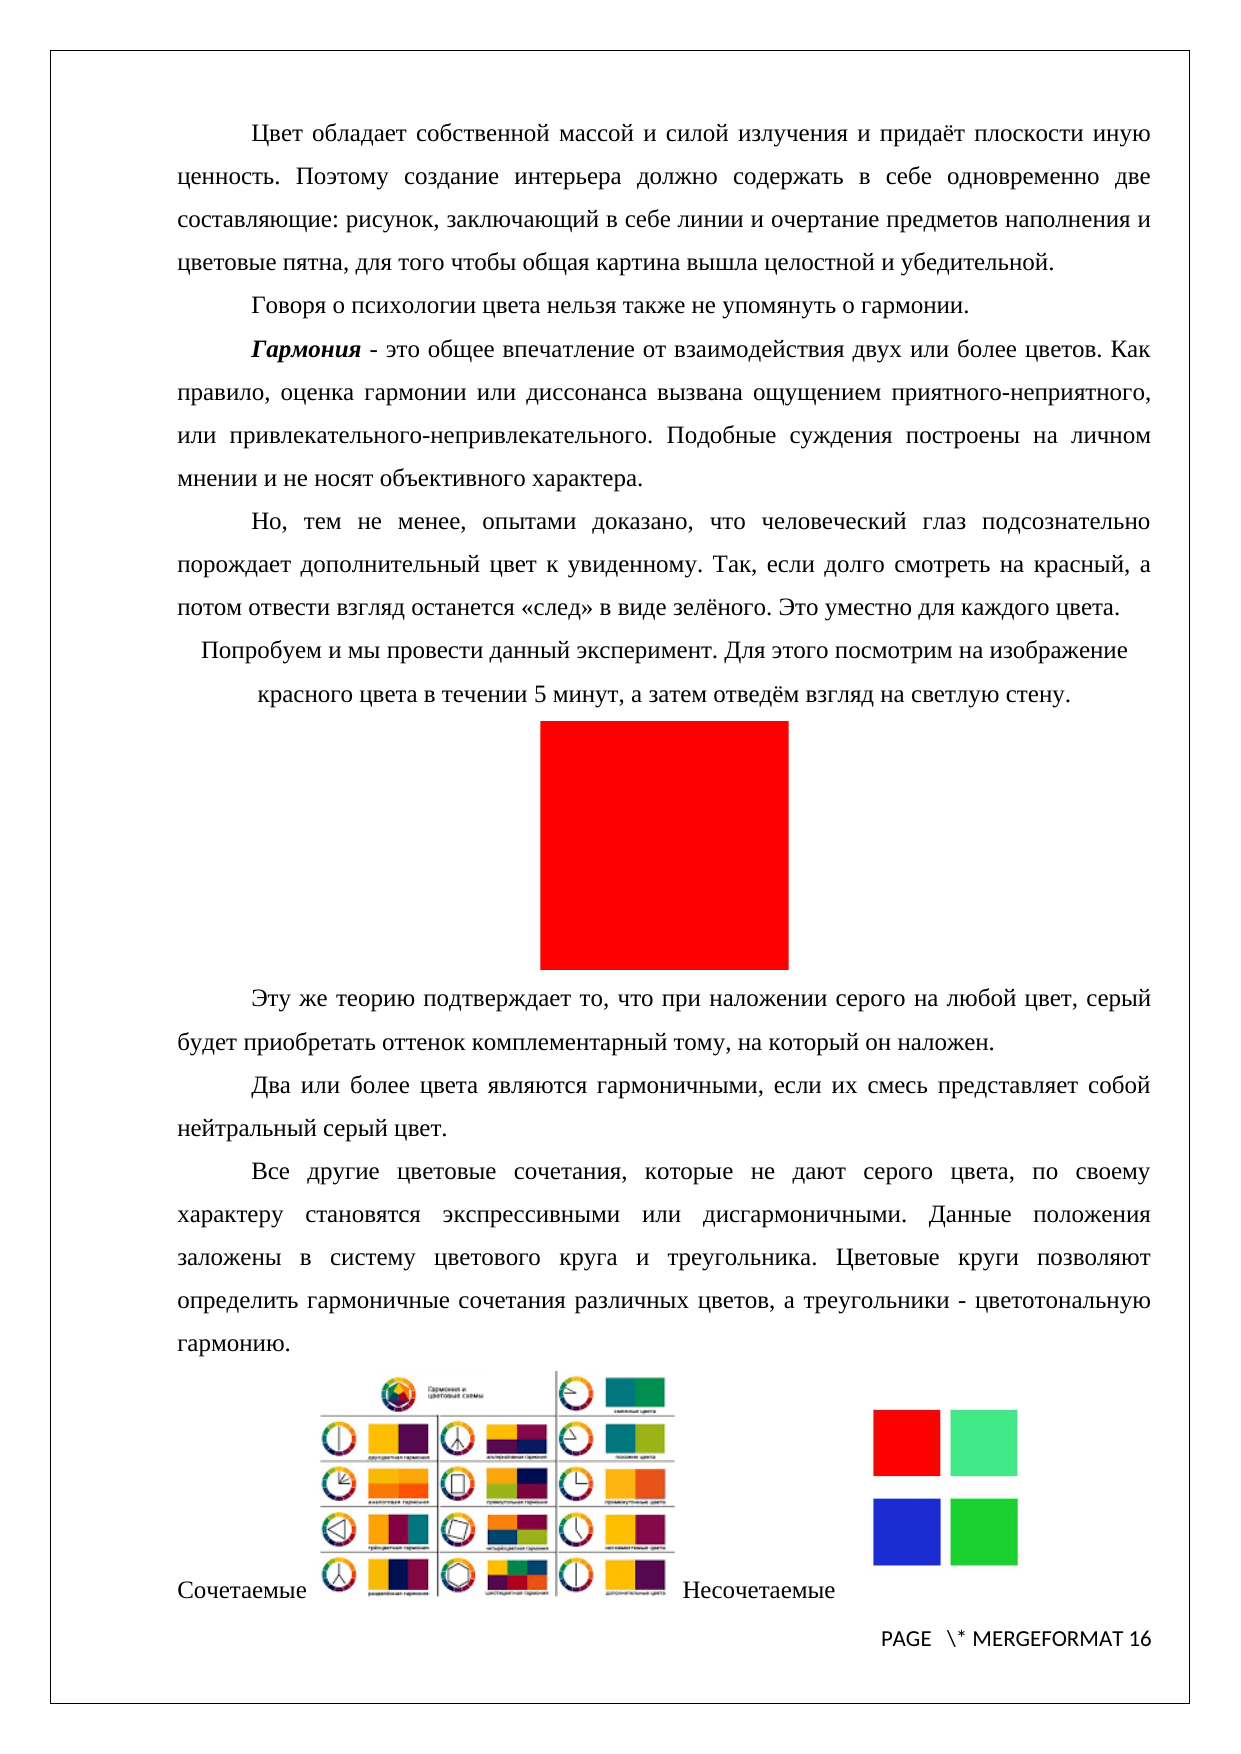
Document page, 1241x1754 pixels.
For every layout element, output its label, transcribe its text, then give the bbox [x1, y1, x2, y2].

picture [319, 1371, 676, 1599]
text Попробуем и мы провести данный эксперимент. Для этого посмотрим на изображение красного цвета в течении 5 минут, а затем отведём взгляд на светлую стену. [177, 636, 1152, 969]
picture [835, 1376, 1058, 1599]
picture [540, 721, 789, 970]
text Но, тем не менее, опытами доказано, что человеческий глаз подсознательно порождает дополнительный цвет к увиденному. Так, если долго смотреть на красный, а потом отвести взгляд останется «след» в виде зелёного. Это уместно для каждого цвета. [177, 506, 1152, 621]
text Два или более цвета являются гармоничными, если их смесь представляет собой нейтральный серый цвет. [177, 1070, 1152, 1142]
text Гармония - это общее впечатление от взаимодействия двух или более цветов. Как правило, оценка гармонии или диссонанса вызвана ощущением приятного-неприятного, или привлекательного-непривлекательного. Подобные суждения построены на личном мнении и не носят объективного характера. [177, 334, 1152, 492]
text Цвет обладает собственной массой и силой излучения и придаёт плоскости иную ценность. Поэтому создание интерьера должно содержать в себе одновременно две составляющие: рисунок, заключающий в себе линии и очертание предметов наполнения и цветовые пятна, для того чтобы общая картина вышла целостной и убедительной. [177, 118, 1152, 276]
text Говоря о психологии цвета нельзя также не упомянуть о гармонии. [177, 291, 1152, 319]
text Эту же теорию подтверждает то, что при наложении серого на любой цвет, серый будет приобретать оттенок комплементарный тому, на который он наложен. [177, 983, 1152, 1055]
text Все другие цветовые сочетания, которые не дают серого цвета, по своему характеру становятся экспрессивными или дисгармоничными. Данные положения заложены в систему цветового круга и треугольника. Цветовые круги позволяют определить гармоничные сочетания различных цветов, а треугольники - цветотональную гармонию. [177, 1156, 1152, 1357]
